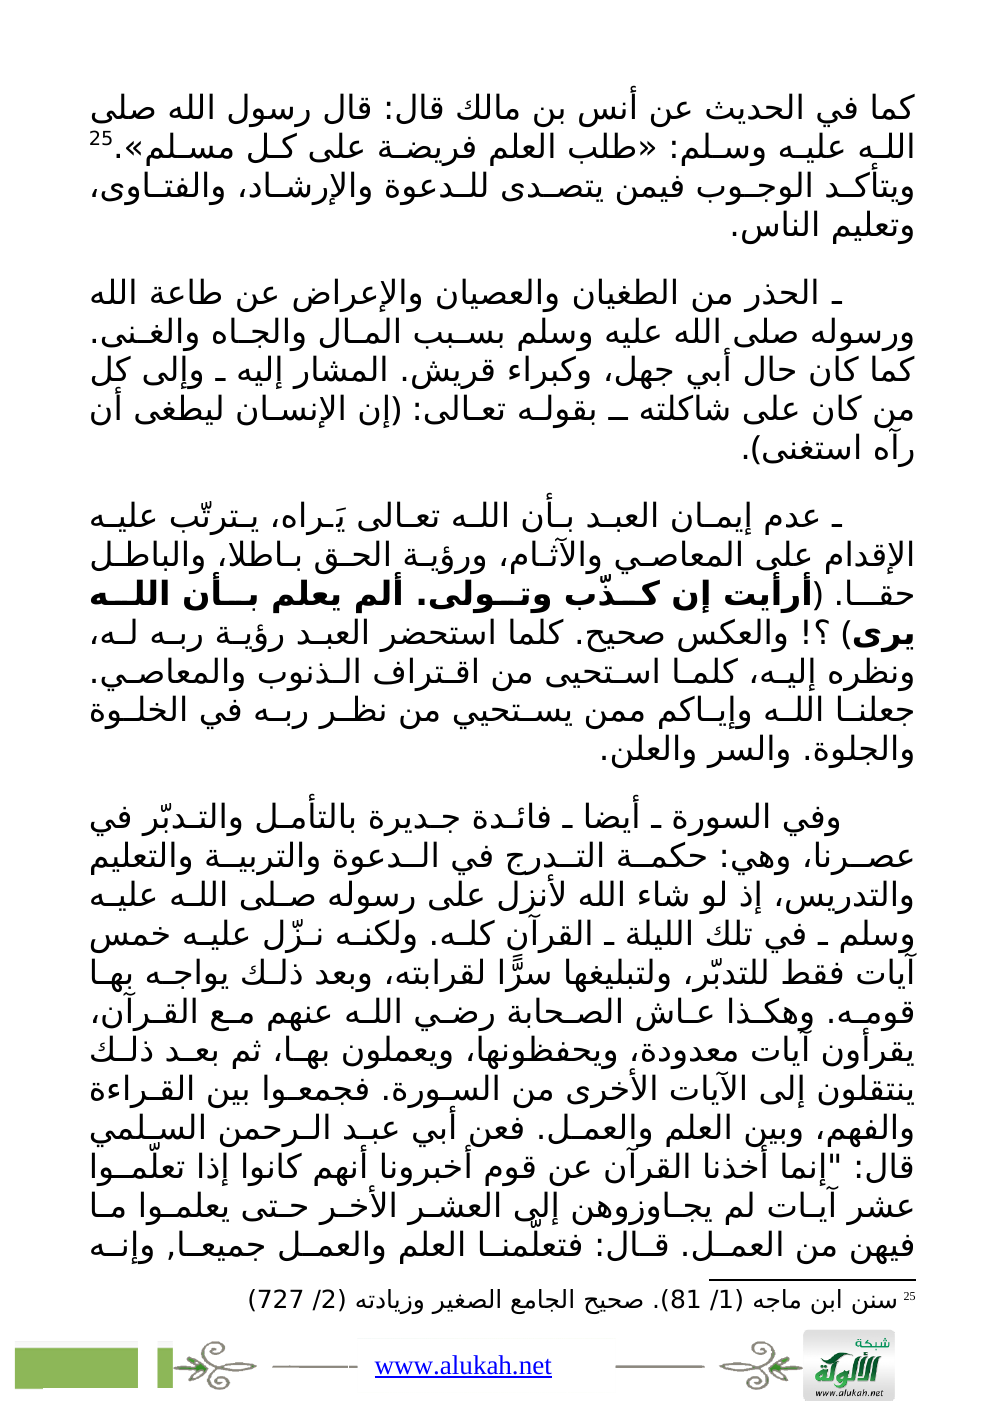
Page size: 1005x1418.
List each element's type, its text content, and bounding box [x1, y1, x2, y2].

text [89, 798, 915, 1264]
text ـ الحذر من الطغيان والعصيان والإعراض عن طاعة الله ورسوله صلى الله عليه وسلم بسبب المال والجاه والغنى. كما كان حال أبي جهل، وكبراء قريش. المشار إليه ـ وإلى كل من كان على شاكلته ـ بقوله تعالى: ﴿إن الإنسان ليطغى أن رآه استغنى﴾. [89, 273, 915, 467]
picture [13, 1326, 897, 1408]
text ـ عدم إيمان العبد بأن الله تعالى يَراه، يترتّب عليه الإقدام على المعاصي والآثام، ورؤية الحق باطلا، والباطل حقا. ﴿أرأيت إن كذّب وتولى. ألم يعلم بأن الله يرى﴾ ؟! والعكس صحيح. كلما استحضر العبد رؤية ربه له، ونظره إليه، كلما استحيى من اقتراف الذنوب والمعاصي. جعلنا الله وإياكم ممن يستحيي من نظر ربه في الخلوة والجلوة. والسر والعلن. [89, 497, 915, 769]
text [89, 89, 915, 244]
